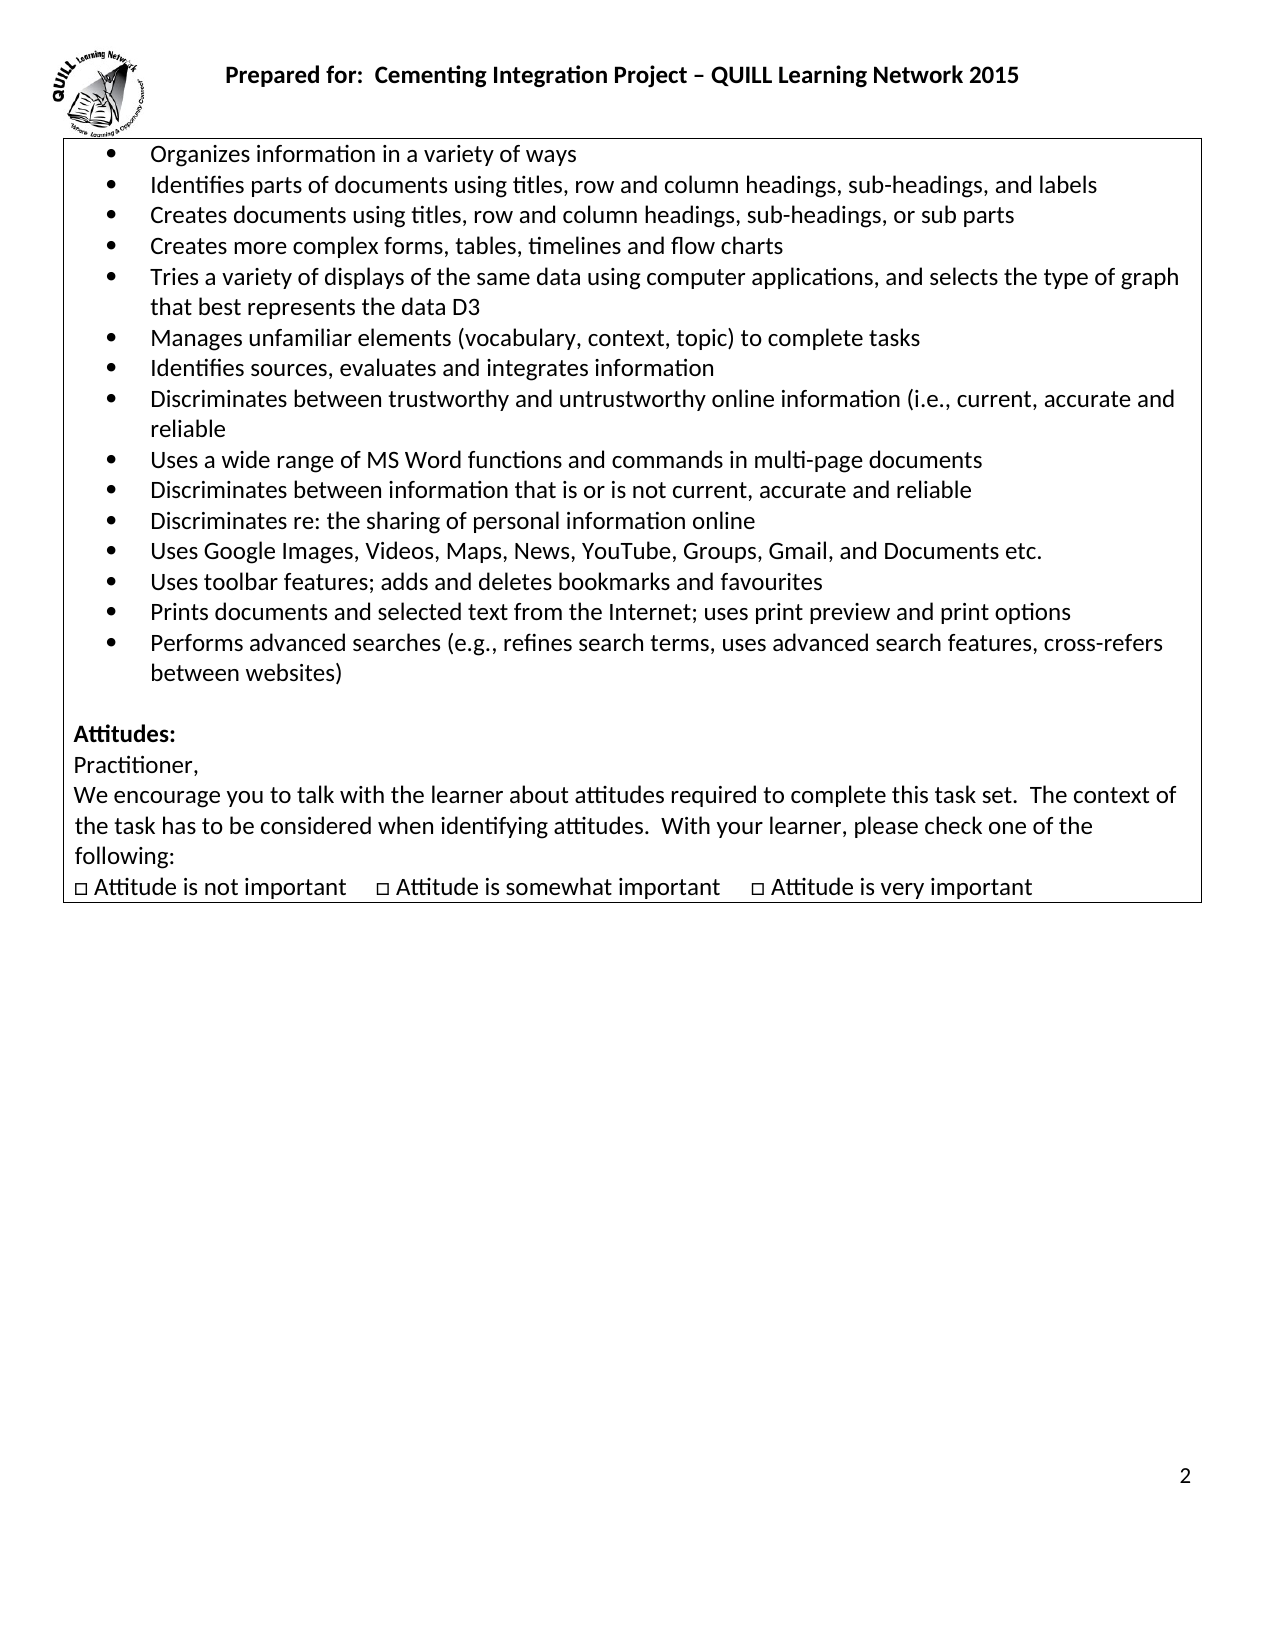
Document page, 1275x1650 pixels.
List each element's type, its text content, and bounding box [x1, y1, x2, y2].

picture [50, 33, 145, 138]
